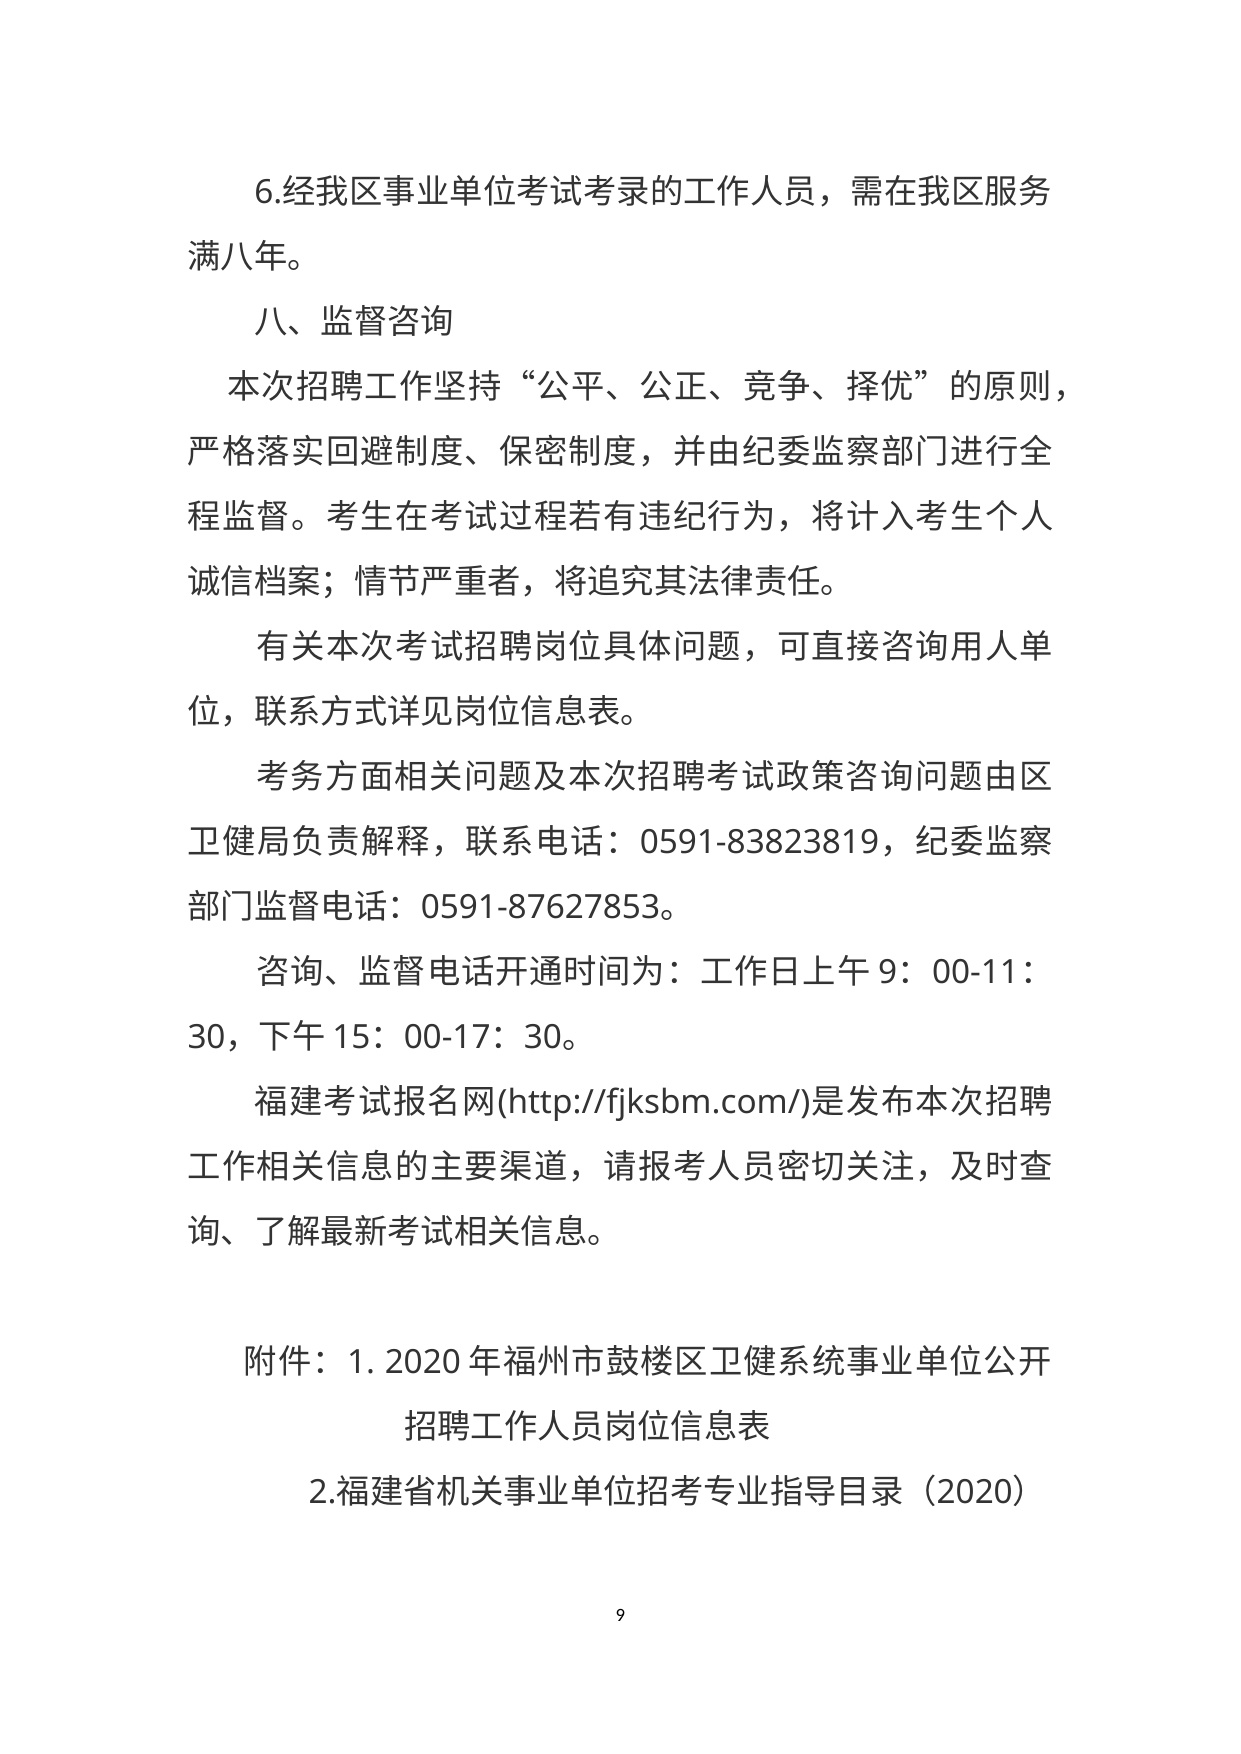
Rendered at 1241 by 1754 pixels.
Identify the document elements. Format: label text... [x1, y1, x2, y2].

text 有关本次考试招聘岗位具体问题，可直接咨询用人单位，联系方式详见岗位信息表。 [187, 611, 1053, 741]
text 八、监督咨询 本次招聘工作坚持“公平、公正、竞争、择优”的原则，严格落实回避制度、保密制度，并由纪委监察部门进行全程监督。考生在考试过程若有违纪行为，将计入考生个人诚信档案；情节严重者，将追究其法律责任。 [187, 286, 1053, 611]
text 2.福建省机关事业单位招考专业指导目录（2020） [187, 1456, 1053, 1521]
text 咨询、监督电话开通时间为：工作日上午9：00-11：30，下午15：00-17：30。 [187, 936, 1053, 1066]
text 6.经我区事业单位考试考录的工作人员，需在我区服务满八年。 [187, 156, 1053, 286]
text 福建考试报名网(http://fjksbm.com/)是发布本次招聘工作相关信息的主要渠道，请报考人员密切关注，及时查询、了解最新考试相关信息。 [187, 1066, 1053, 1261]
text 考务方面相关问题及本次招聘考试政策咨询问题由区卫健局负责解释，联系电话：0591-83823819，纪委监察部门监督电话：0591-87627853。 [187, 741, 1053, 936]
text 附件：1. 2020年福州市鼓楼区卫健系统事业单位公开招聘工作人员岗位信息表 [187, 1326, 1053, 1456]
